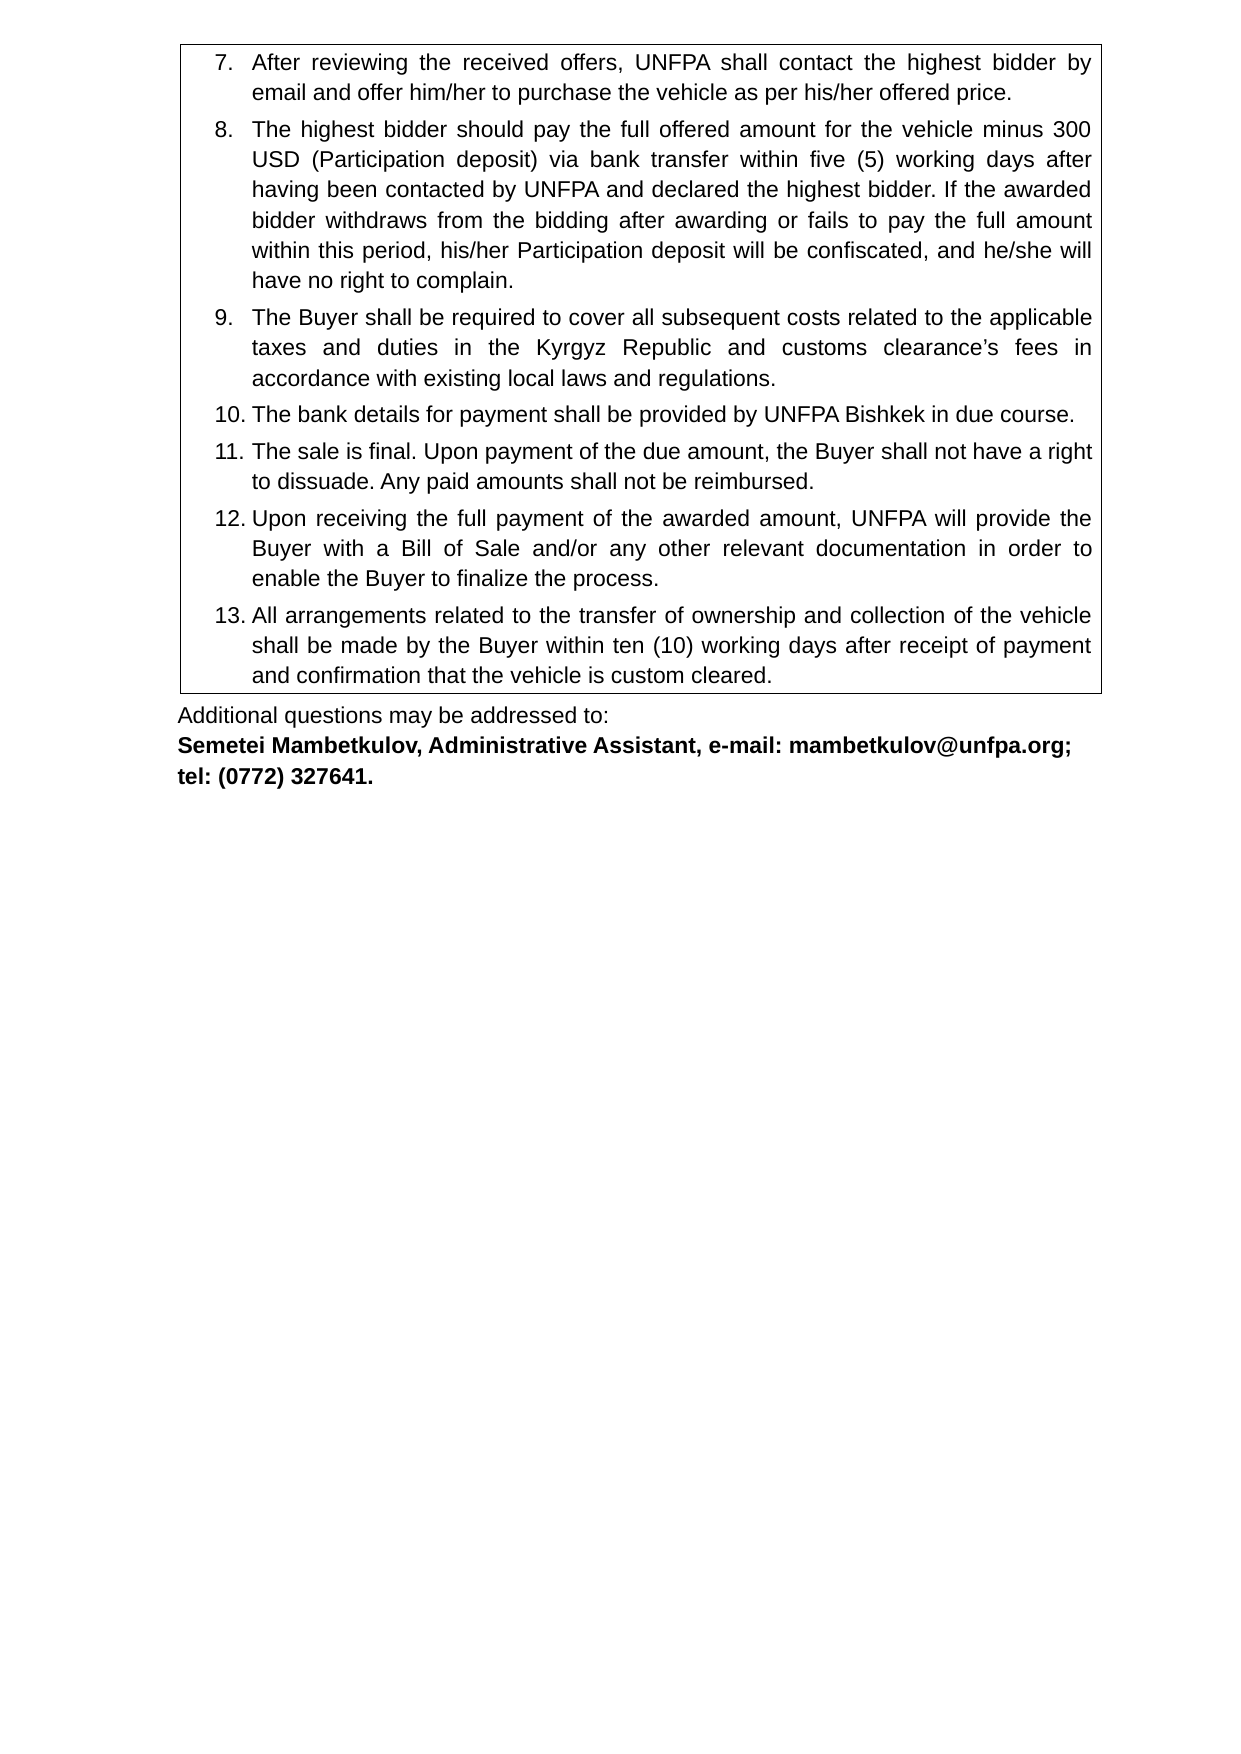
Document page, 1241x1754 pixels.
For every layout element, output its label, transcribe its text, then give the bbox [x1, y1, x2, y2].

list The highest bidder should pay the full offered amount for the vehicle minus 300 USD (Participation deposit) via bank transfer within five (5) working days after having been contacted by UNFPA and declared the highest bidder. If the awarded bidder withdraws from the bidding after awarding or fails to pay the full amount within this period, his/her Participation deposit will be confiscated, and he/she will have no right to complain. [181, 111, 1101, 296]
list Upon receiving the full payment of the awarded amount, UNFPA will provide the Buyer with a Bill of Sale and/or any other relevant documentation in order to enable the Buyer to finalize the process. [181, 499, 1101, 593]
list All arrangements related to the transfer of ownership and collection of the vehicle shall be made by the Buyer within ten (10) working days after receipt of payment and confirmation that the vehicle is custom cleared. [181, 597, 1101, 693]
text Additional questions may be addressed to: [177, 700, 1093, 730]
list The sale is final. Upon payment of the due amount, the Buyer shall not have a right to dissuade. Any paid amounts shall not be reimbursed. [181, 432, 1101, 496]
list The bank details for payment shall be provided by UNFPA Bishkek in due course. [181, 396, 1101, 429]
text Semetei Mambetkulov, Administrative Assistant, e-mail: mambetkulov@unfpa.org; tel: (0772) 327641. [177, 730, 1093, 791]
list After reviewing the received offers, UNFPA shall contact the highest bidder by email and offer him/her to purchase the vehicle as per his/her offered price. [181, 45, 1101, 107]
list The Buyer shall be required to cover all subsequent costs related to the applicable taxes and duties in the Kyrgyz Republic and customs clearance’s fees in accordance with existing local laws and regulations. [181, 299, 1101, 393]
